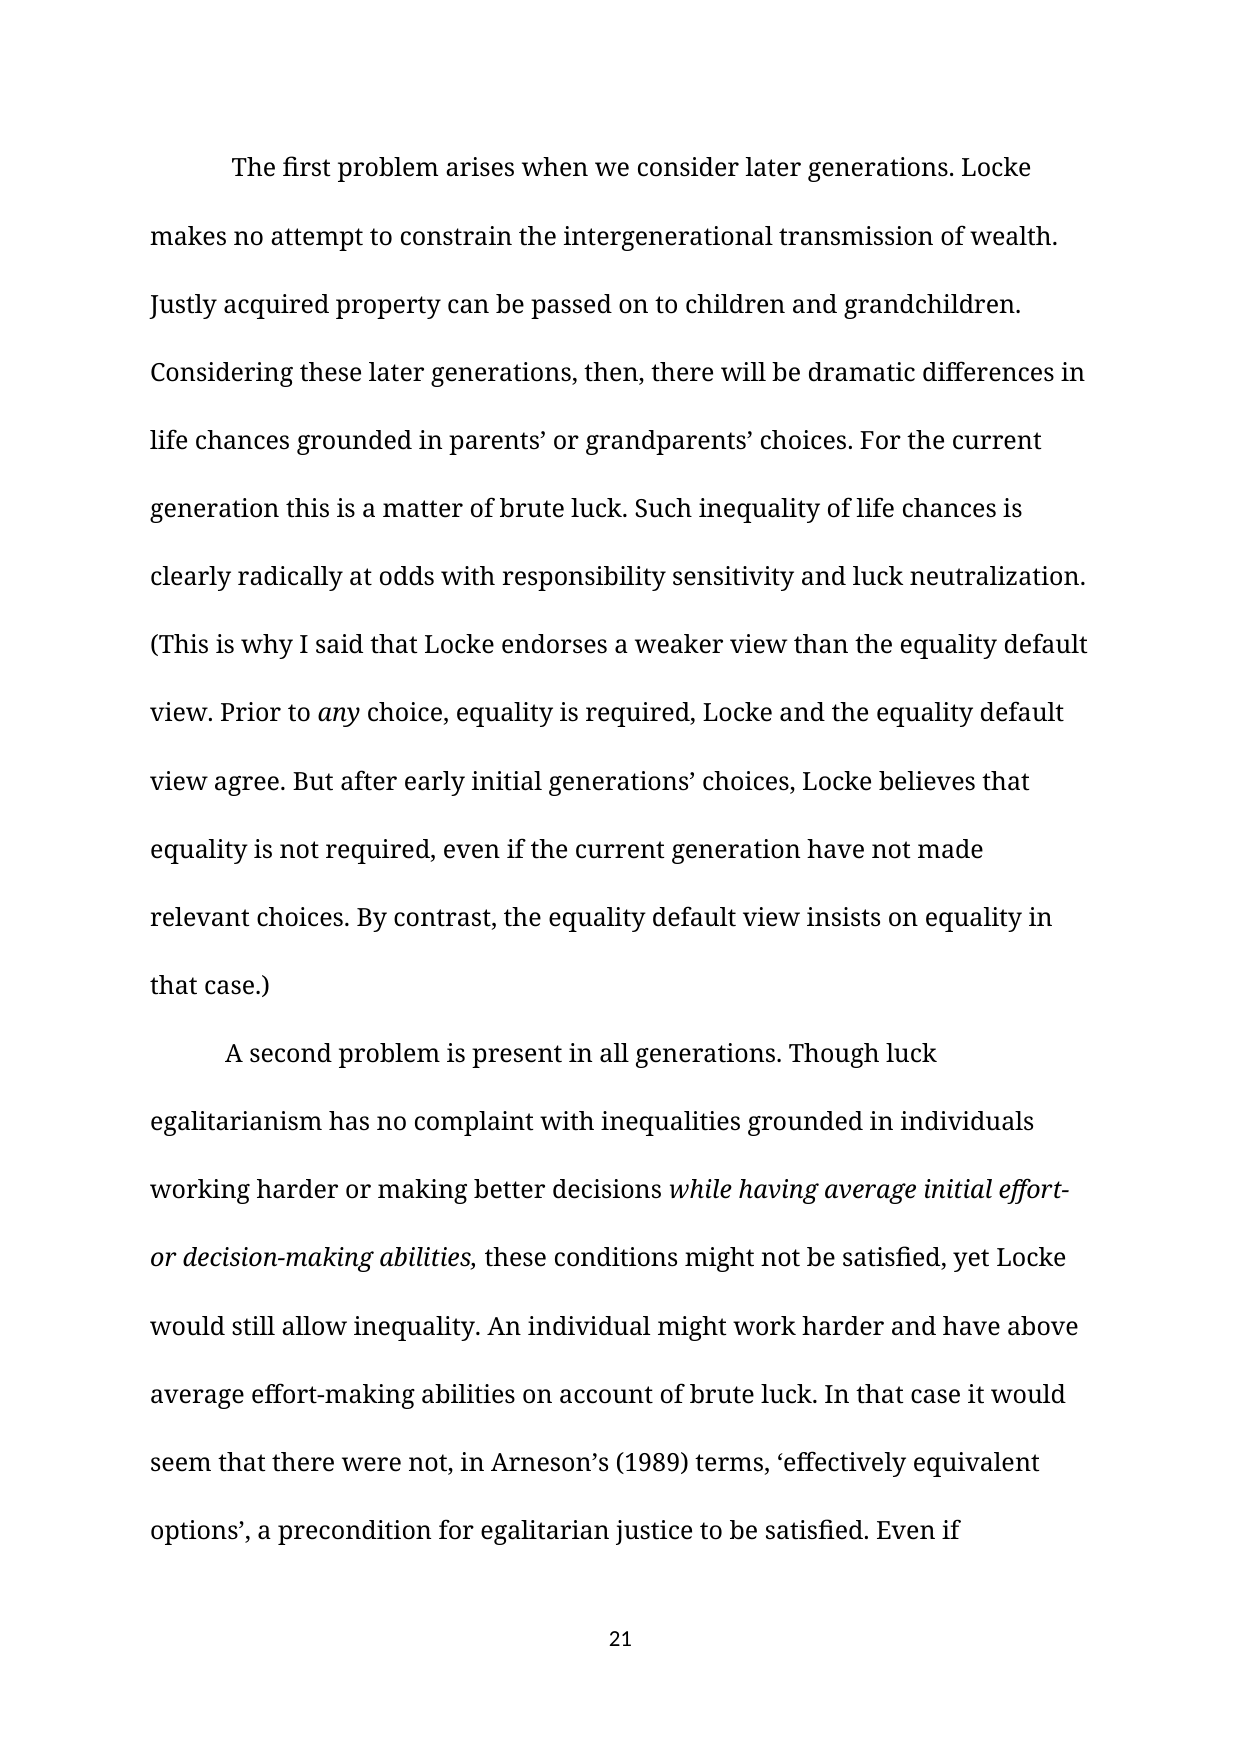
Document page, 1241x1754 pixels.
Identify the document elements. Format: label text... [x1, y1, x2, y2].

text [150, 1036, 1090, 1547]
text The first problem arises when we consider later generations. Locke makes no attempt to constrain the intergenerational transmission of wealth. Justly acquired property can be passed on to children and grandchildren. Considering these later generations, then, there will be dramatic differences in life chances grounded in parents’ or grandparents’ choices. For the current generation this is a matter of brute luck. Such inequality of life chances is clearly radically at odds with responsibility sensitivity and luck neutralization. (This is why I said that Locke endorses a weaker view than the equality default view. Prior to any choice, equality is required, Locke and the equality default view agree. But after early initial generations’ choices, Locke believes that equality is not required, even if the current generation have not made relevant choices. By contrast, the equality default view insists on equality in that case.) [150, 150, 1090, 1002]
